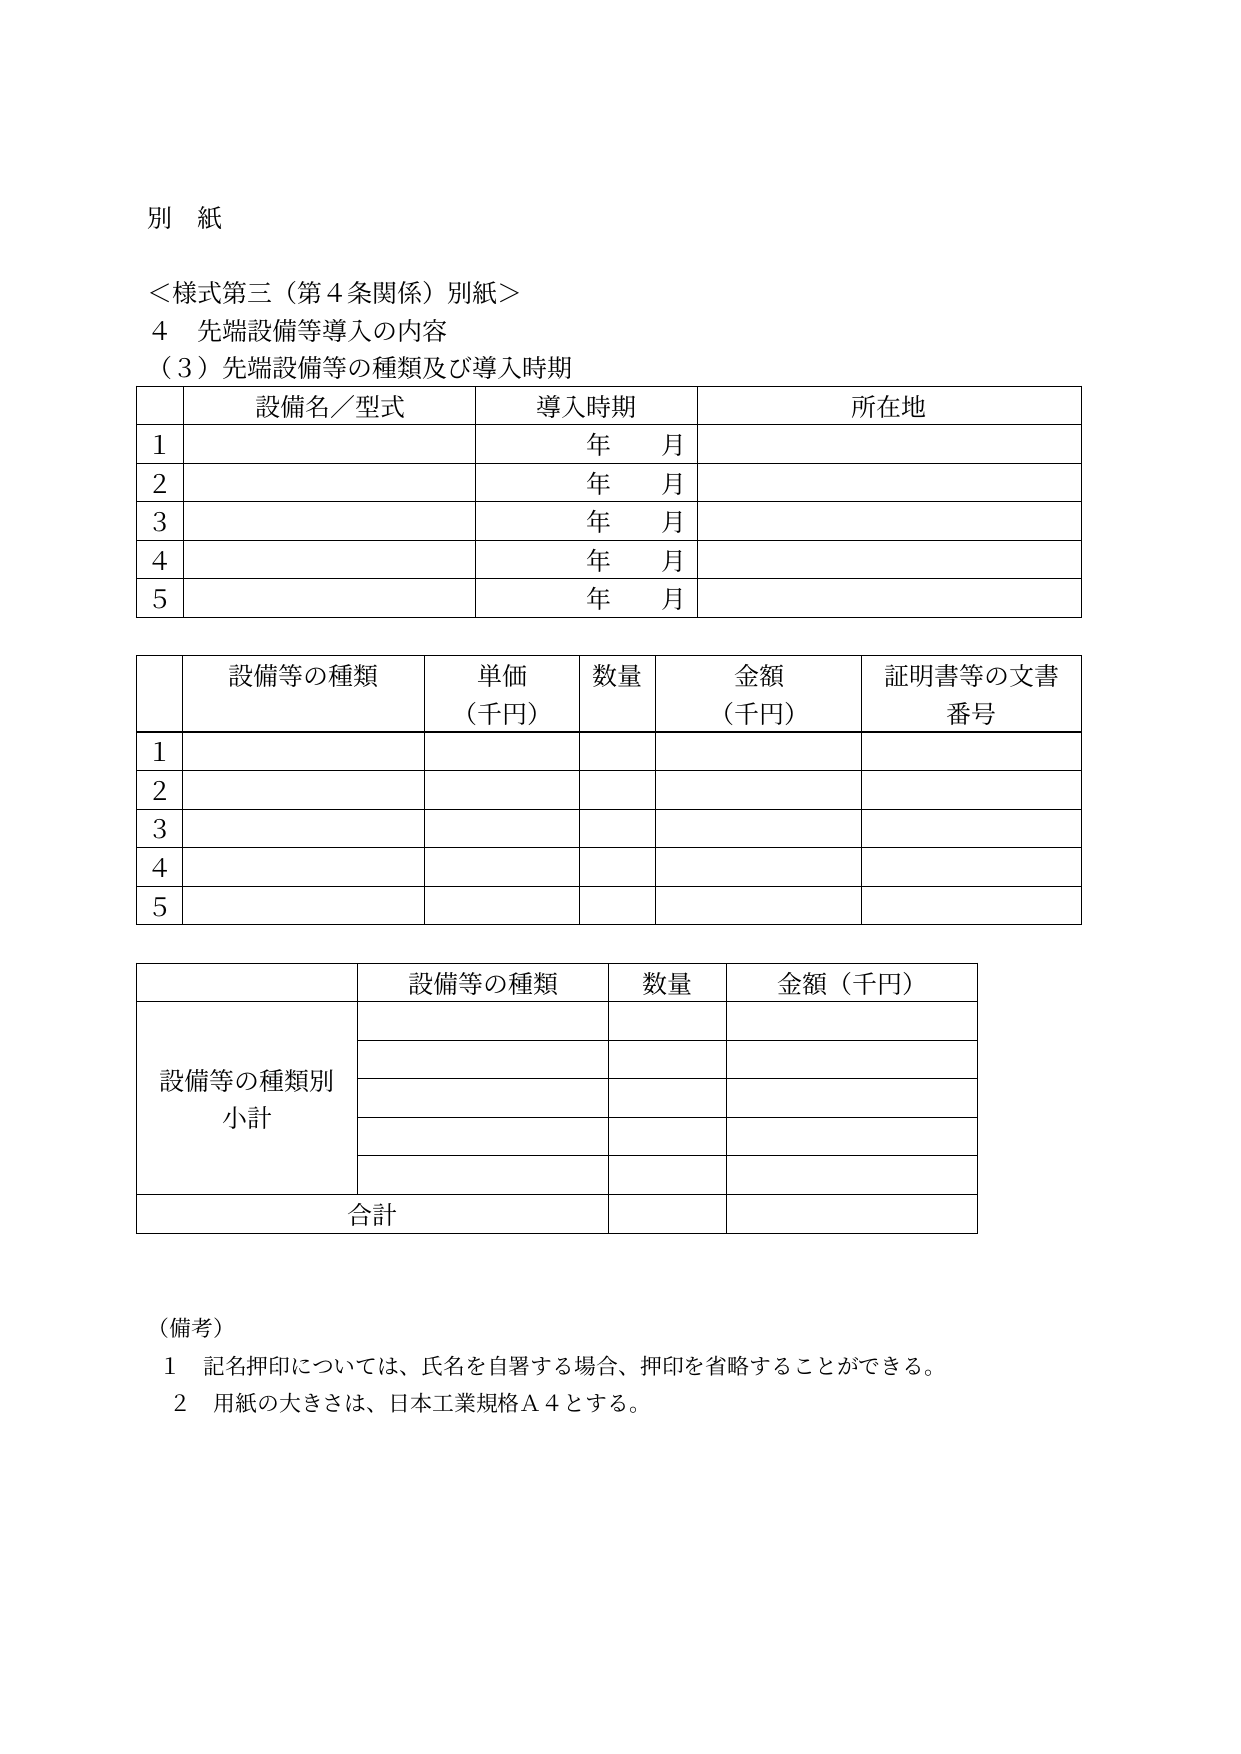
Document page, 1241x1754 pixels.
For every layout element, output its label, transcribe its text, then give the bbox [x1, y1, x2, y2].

table_cell [184, 464, 475, 501]
table_cell [358, 1002, 608, 1040]
table_header 金額（千円） [727, 964, 977, 1001]
table_cell [862, 810, 1081, 847]
table_cell [727, 1041, 977, 1078]
table_cell [609, 1002, 726, 1040]
table_cell [727, 1195, 977, 1232]
table_cell [698, 541, 1081, 578]
table_header 設備等の種類 [183, 656, 424, 731]
table_cell [727, 1156, 977, 1194]
table_cell [183, 771, 424, 808]
table_cell [656, 887, 861, 924]
table_cell [580, 887, 655, 924]
table_cell [727, 1002, 977, 1040]
table_cell [425, 848, 579, 886]
table_cell ３ [137, 810, 182, 847]
table_cell [183, 810, 424, 847]
table_cell [656, 771, 861, 808]
table_cell ３ [137, 502, 183, 540]
table_cell [358, 1041, 608, 1078]
table_cell [656, 848, 861, 886]
table_cell [609, 1118, 726, 1155]
table_cell [358, 1079, 608, 1117]
text ２ 用紙の大きさは、日本工業規格Ａ４とする。 [148, 1383, 1092, 1421]
table_header 証明書等の文書番号 [862, 656, 1081, 731]
table_cell [698, 425, 1081, 463]
table_cell [183, 848, 424, 886]
table_cell [609, 1156, 726, 1194]
table_cell [698, 579, 1081, 617]
text ＜様式第三（第４条関係）別紙＞ [148, 273, 1092, 311]
table_cell ５ [137, 887, 182, 924]
table_header 金額 （千円） [656, 656, 861, 731]
table_cell 設備等の種類別 小計 [137, 1002, 357, 1194]
table_cell [580, 733, 655, 770]
table_cell [609, 1195, 726, 1232]
table_cell [698, 464, 1081, 501]
table_cell [580, 848, 655, 886]
table_cell [425, 810, 579, 847]
text （備考） [148, 1308, 1092, 1346]
text ４ 先端設備等導入の内容 [148, 311, 1092, 348]
table_header [137, 964, 357, 1001]
table_cell 年 月 [476, 579, 697, 617]
table_header [137, 656, 182, 731]
text （３）先端設備等の種類及び導入時期 [148, 348, 1092, 386]
table_header 数量 [580, 656, 655, 731]
table_cell [862, 771, 1081, 808]
text １ 記名押印については、氏名を自署する場合、押印を省略することができる。 [148, 1346, 1092, 1383]
table_cell ２ [137, 771, 182, 808]
table_cell [425, 733, 579, 770]
table_cell [183, 887, 424, 924]
table_cell １ [137, 425, 183, 463]
table_cell [184, 541, 475, 578]
table_cell 年 月 [476, 464, 697, 501]
table_cell [425, 771, 579, 808]
table_cell [183, 733, 424, 770]
table_cell 年 月 [476, 541, 697, 578]
table_cell [862, 733, 1081, 770]
table_header 単価 （千円） [425, 656, 579, 731]
table_cell [184, 502, 475, 540]
table_cell 合計 [137, 1195, 608, 1232]
table_cell [609, 1079, 726, 1117]
table_cell [580, 810, 655, 847]
table_cell [727, 1079, 977, 1117]
table_cell [358, 1118, 608, 1155]
table_header 数量 [609, 964, 726, 1001]
table_cell [609, 1041, 726, 1078]
table_cell [656, 733, 861, 770]
table_cell [698, 502, 1081, 540]
table_header 設備等の種類 [358, 964, 608, 1001]
table_header 所在地 [698, 387, 1081, 424]
table_cell [580, 771, 655, 808]
table_cell [358, 1156, 608, 1194]
table_header 設備名／型式 [184, 387, 475, 424]
table_cell ５ [137, 579, 183, 617]
table_cell [862, 887, 1081, 924]
table_cell [862, 848, 1081, 886]
table_cell [184, 425, 475, 463]
table_cell ２ [137, 464, 183, 501]
table_cell [425, 887, 579, 924]
table_cell １ [137, 733, 182, 770]
text 別 紙 [148, 198, 1092, 236]
table_cell [727, 1118, 977, 1155]
table_cell 年 月 [476, 502, 697, 540]
table_cell 年 月 [476, 425, 697, 463]
table_header [137, 387, 183, 424]
table_header 導入時期 [476, 387, 697, 424]
table_cell ４ [137, 541, 183, 578]
table_cell [656, 810, 861, 847]
table_cell [184, 579, 475, 617]
table_cell ４ [137, 848, 182, 886]
